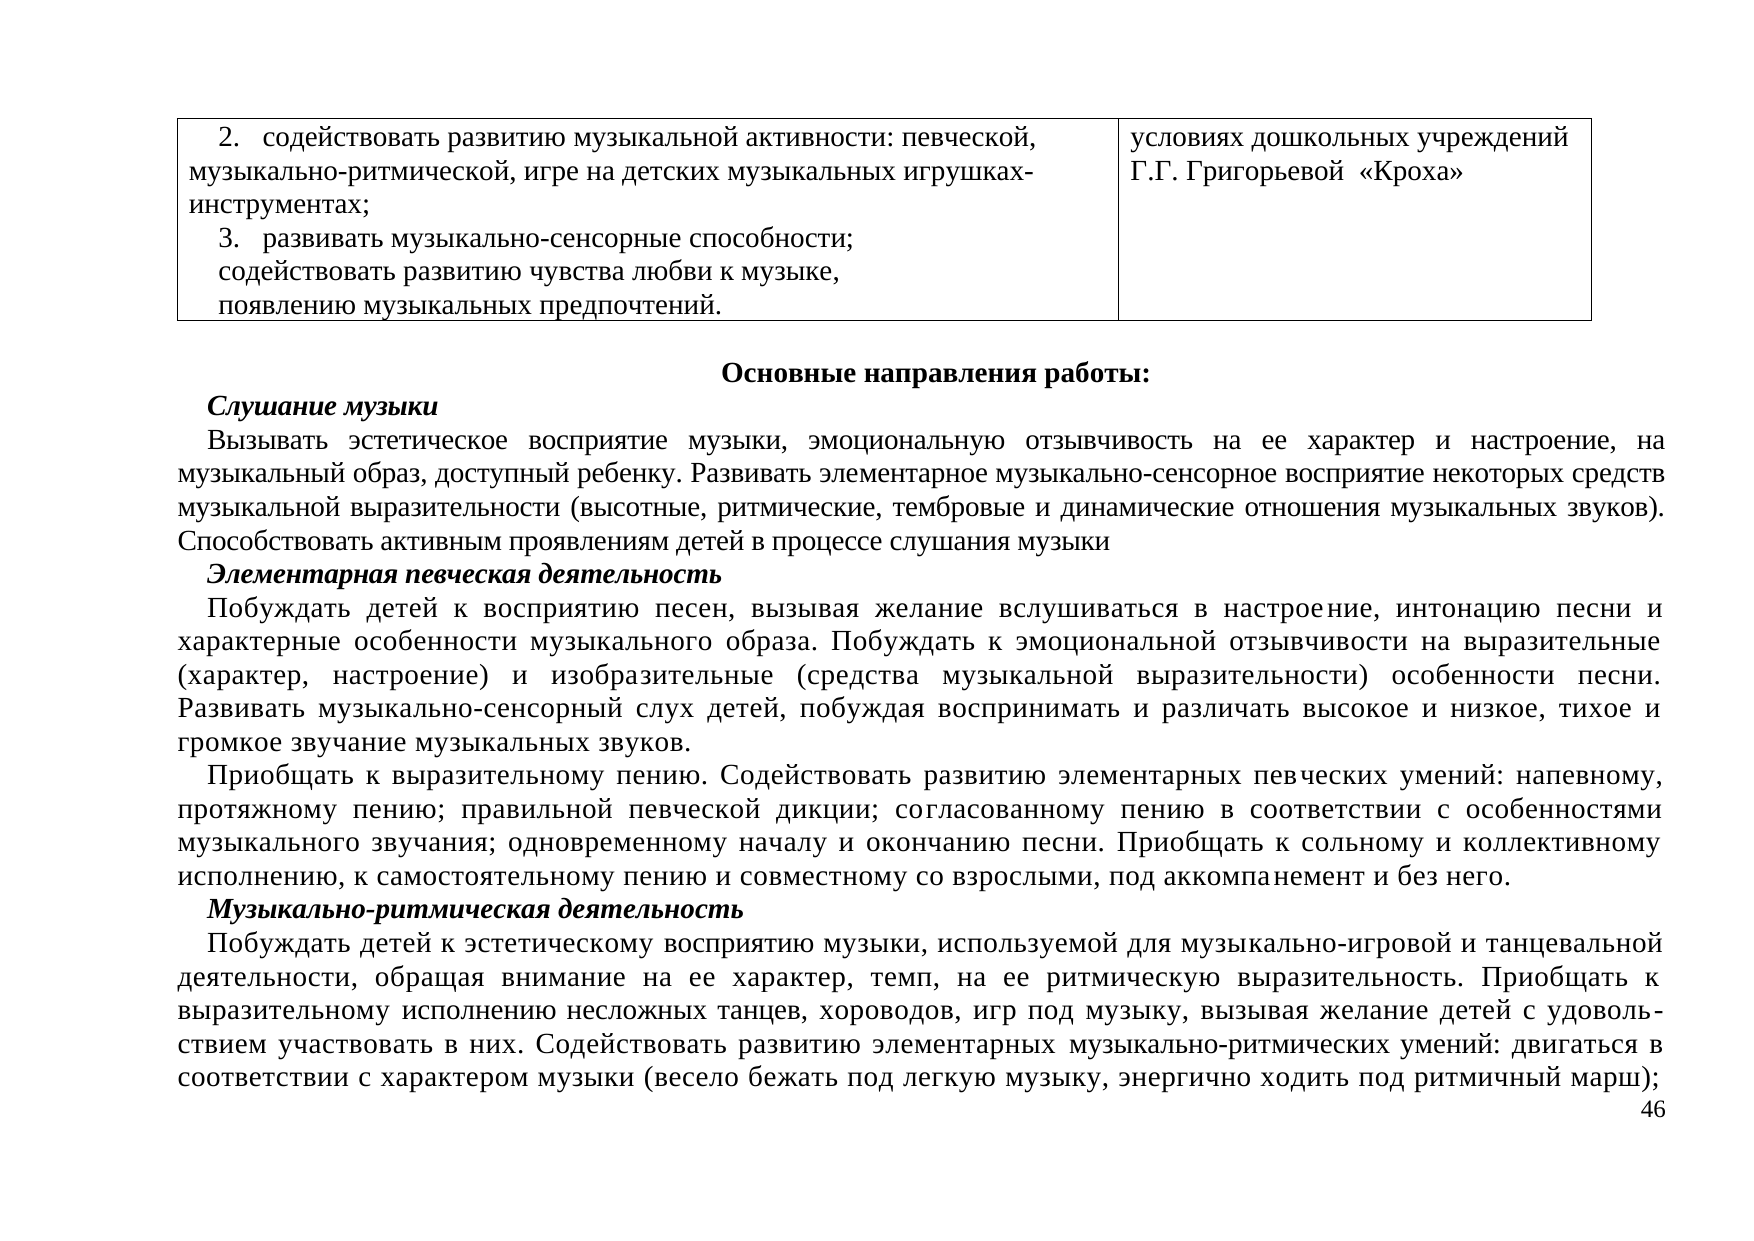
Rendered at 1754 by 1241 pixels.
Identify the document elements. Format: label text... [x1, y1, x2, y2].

text Музыкально-ритмическая деятельность [177, 892, 1665, 925]
text Элементарная певческая деятельность [177, 556, 1665, 590]
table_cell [178, 119, 1118, 320]
text Вызывать эстетическое восприятие музыки, эмоциональную отзывчивость на ее характер и настроение, на музыкальный образ, доступный ребенку. Развивать элементарное музыкально-сенсорное восприятие некоторых средств музыкальной выразительности (высотные, ритмические, тембровые и динамические отношения музыкальных звуков). Способствовать активным проявлениям детей в процессе слушания музыки [177, 422, 1665, 556]
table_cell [1119, 119, 1591, 320]
text Приобщать к выразительному пению. Содействовать развитию элементарных певческих умений: напевному, протяжному пению; правильной певческой дикции; согласованному пению в соответствии с особенностями музыкального звучания; одновременному началу и окончанию песни. Приобщать к сольному и коллективному исполнению, к самостоятельному пению и совместному со взрослыми, под аккомпанемент и без него. [177, 757, 1663, 892]
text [177, 925, 1663, 1093]
text Основные направления работы: [177, 355, 1665, 388]
text Побуждать детей к восприятию песен, вызывая желание вслушиваться в настроение, интонацию песни и характерные особенности музыкального образа. Побуждать к эмоциональной отзывчивости на выразительные (характер, настроение) и изобразительные (средства музыкальной выразительности) особенности песни. Развивать музыкально-сенсорный слух детей, побуждая воспринимать и различать высокое и низкое, тихое и громкое звучание музыкальных звуков. [177, 590, 1663, 757]
text Слушание музыки [177, 388, 1665, 422]
